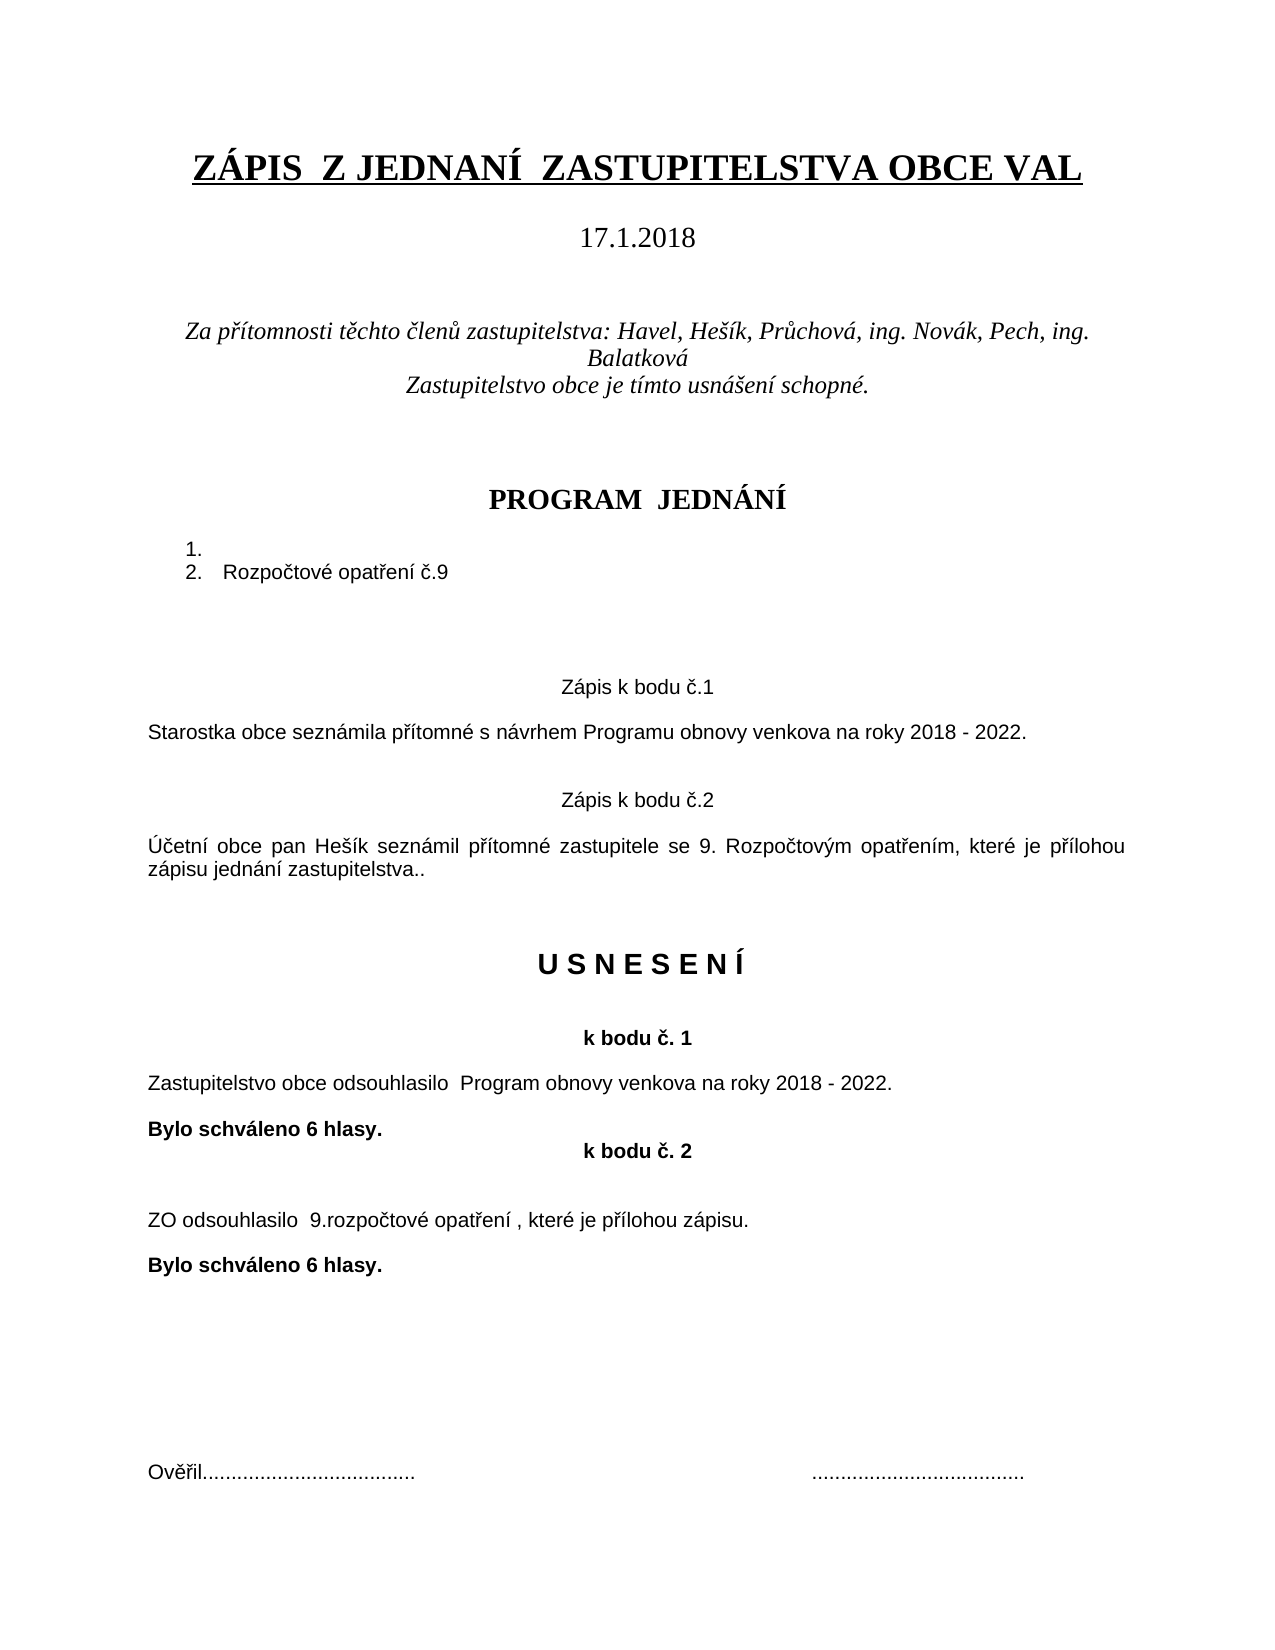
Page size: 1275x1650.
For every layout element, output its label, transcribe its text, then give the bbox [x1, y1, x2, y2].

text Zápis k bodu č.1 [148, 676, 1127, 699]
text ZO odsouhlasilo 9.rozpočtové opatření , které je přílohou zápisu. [148, 1209, 1127, 1232]
text Bylo schváleno 6 hlasy. [148, 1254, 1127, 1277]
text Zastupitelstvo obce je tímto usnášení schopné. [148, 372, 1127, 399]
list Rozpočtové opatření č.9 [185, 561, 1127, 584]
text U S N E S E N Í [148, 949, 1127, 981]
text Účetní obce pan Hešík seznámil přítomné zastupitele se 9. Rozpočtovým opatřením, které je přílohou zápisu jednání zastupitelstva.. [148, 835, 1127, 881]
text k bodu č. 2 [148, 1141, 1127, 1163]
text Zápis k bodu č.2 [148, 790, 1127, 812]
text 17.1.2018 [148, 222, 1127, 254]
text k bodu č. 1 [148, 1027, 1127, 1050]
text Bylo schváleno 6 hlasy. [148, 1118, 1127, 1141]
text Starostka obce seznámila přítomné s návrhem Programu obnovy venkova na roky 2018 - 2022. [148, 722, 1127, 744]
text Za přítomnosti těchto členů zastupitelstva: Havel, Hešík, Průchová, ing. Novák, Pech, ing. Balatková [148, 317, 1127, 372]
text ZÁPIS Z JEDNANÍ ZASTUPITELSTVA OBCE VAL [148, 148, 1127, 188]
text Zastupitelstvo obce odsouhlasilo Program obnovy venkova na roky 2018 - 2022. [148, 1073, 1127, 1095]
text PROGRAM JEDNÁNÍ [148, 484, 1127, 516]
text Ověřil..................................... ..................................... [148, 1461, 1127, 1484]
